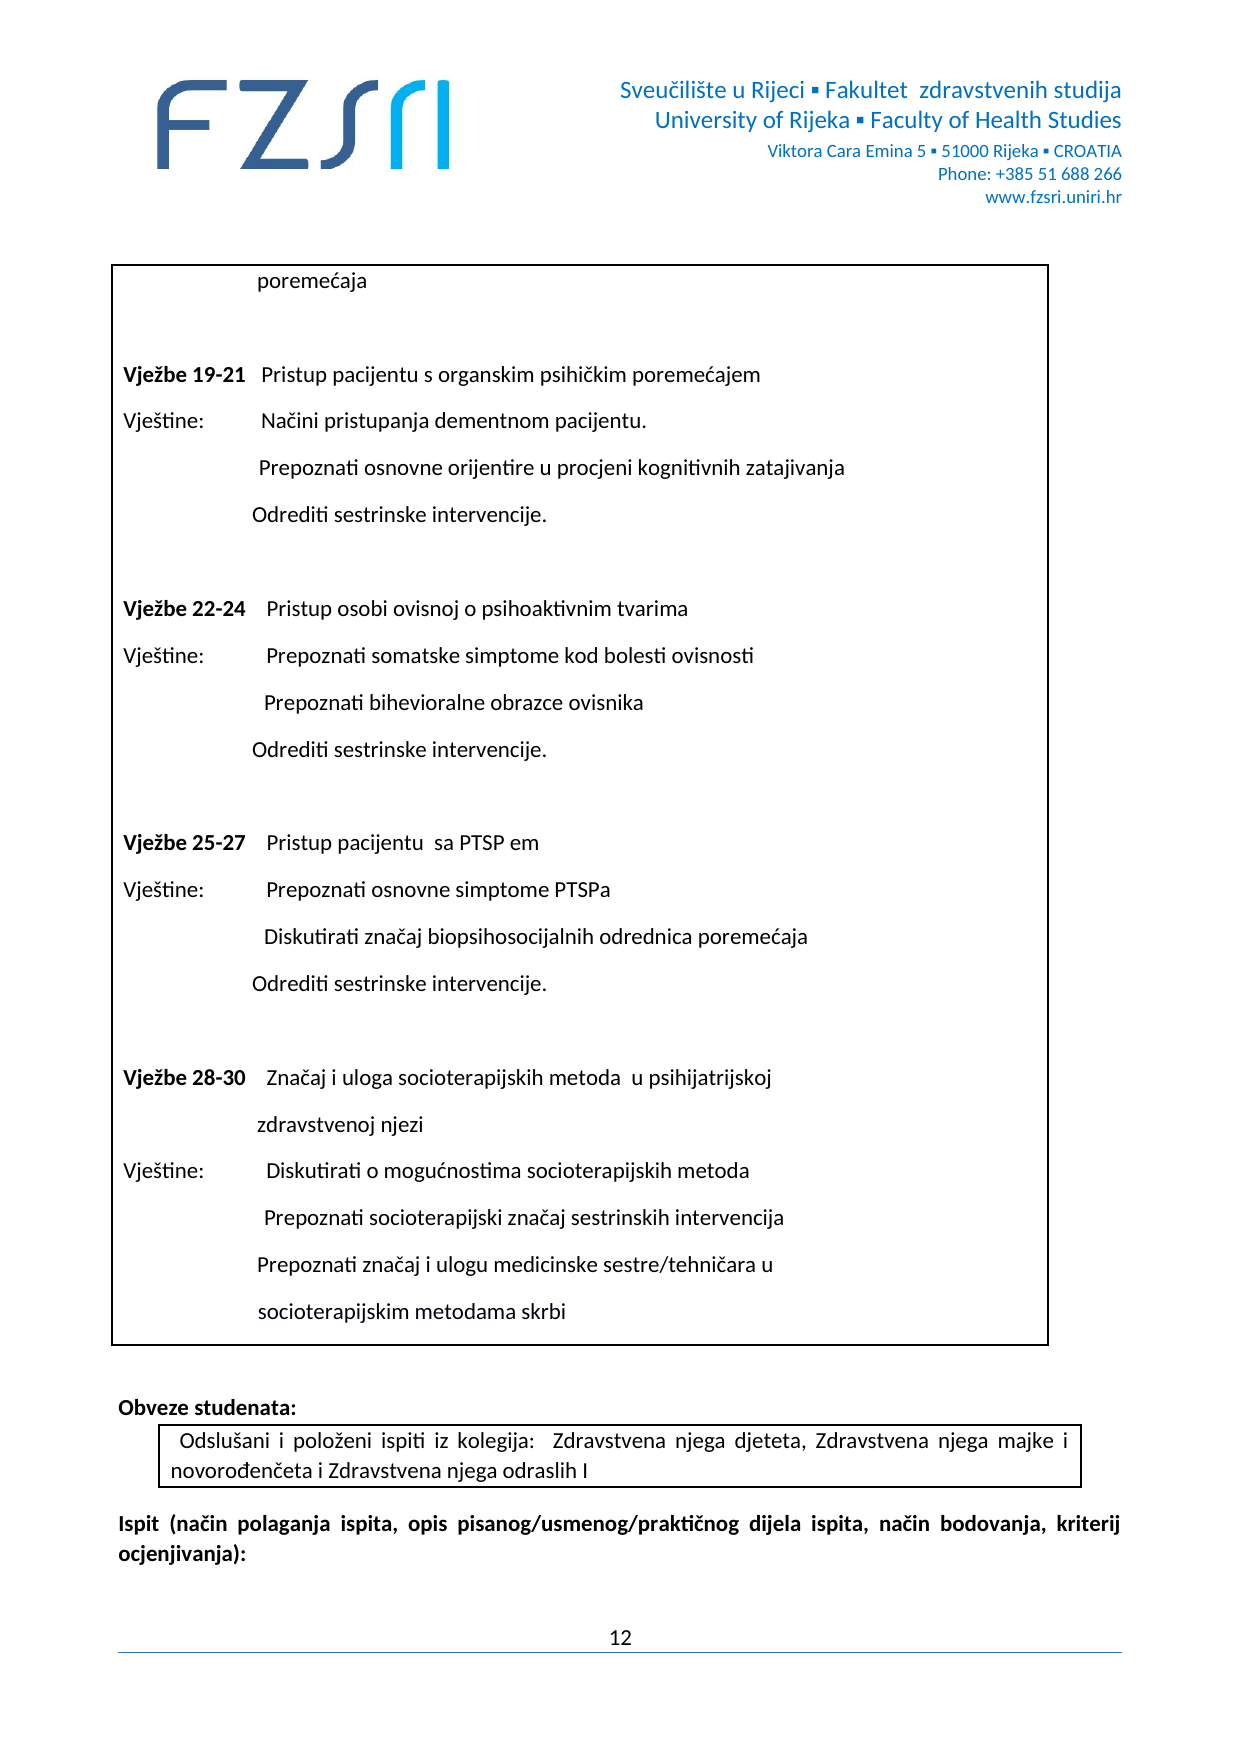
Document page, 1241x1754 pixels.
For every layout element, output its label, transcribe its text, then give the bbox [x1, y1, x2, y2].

text Ispit (način polaganja ispita, opis pisanog/usmenog/praktičnog dijela ispita, način bodovanja, kriterij ocjenjivanja): [118, 1470, 1122, 1567]
picture [153, 75, 457, 173]
text Obveze studenata: [118, 1393, 1122, 1421]
